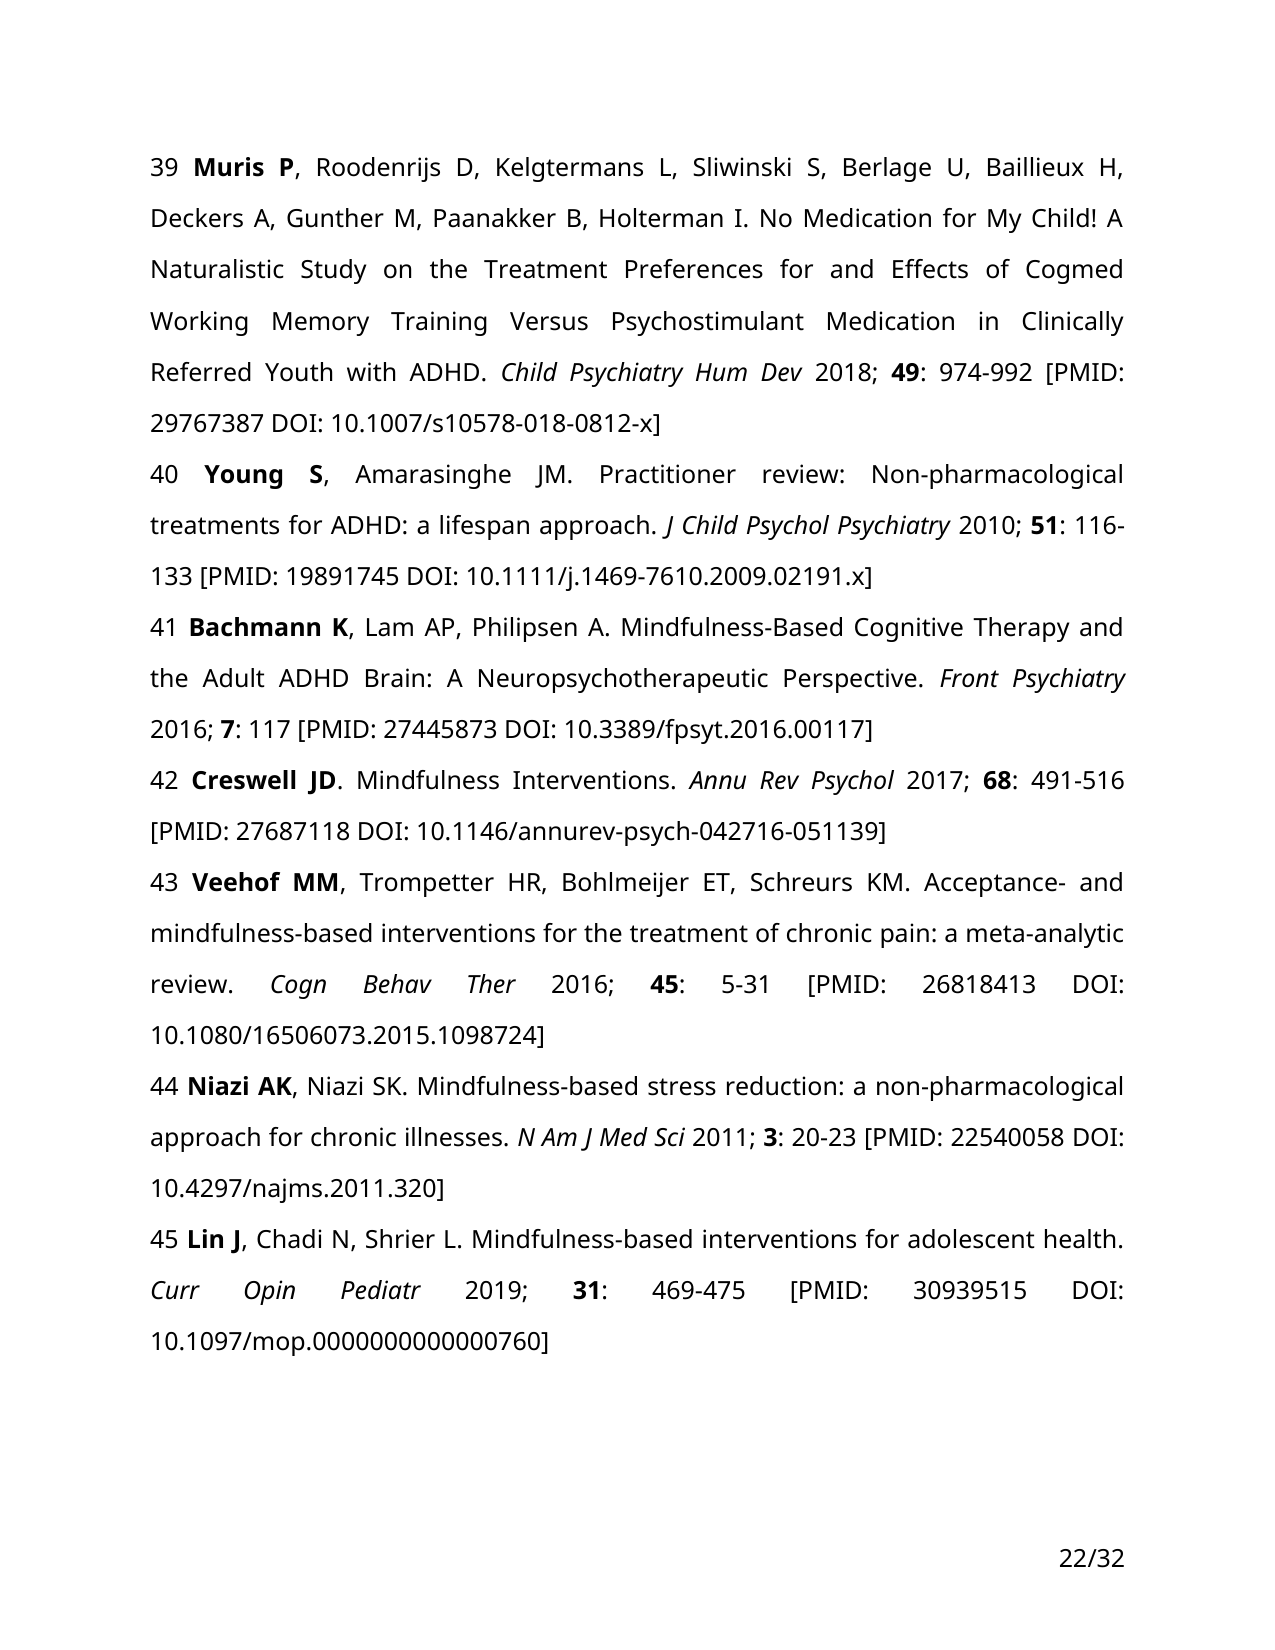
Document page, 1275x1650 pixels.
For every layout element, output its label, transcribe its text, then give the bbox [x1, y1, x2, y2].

text 41 Bachmann K, Lam AP, Philipsen A. Mindfulness-Based Cognitive Therapy and the Adult ADHD Brain: A Neuropsychotherapeutic Perspective. Front Psychiatry 2016; 7: 117 [PMID: 27445873 DOI: 10.3389/fpsyt.2016.00117] [150, 609, 1125, 746]
text 44 Niazi AK, Niazi SK. Mindfulness-based stress reduction: a non-pharmacological approach for chronic illnesses. N Am J Med Sci 2011; 3: 20-23 [PMID: 22540058 DOI: 10.4297/najms.2011.320] [150, 1069, 1125, 1205]
text 43 Veehof MM, Trompetter HR, Bohlmeijer ET, Schreurs KM. Acceptance- and mindfulness-based interventions for the treatment of chronic pain: a meta-analytic review. Cogn Behav Ther 2016; 45: 5-31 [PMID: 26818413 DOI: 10.1080/16506073.2015.1098724] [150, 864, 1125, 1052]
text 45 Lin J, Chadi N, Shrier L. Mindfulness-based interventions for adolescent health. Curr Opin Pediatr 2019; 31: 469-475 [PMID: 30939515 DOI: 10.1097/mop.0000000000000760] [150, 1222, 1125, 1358]
text 39 Muris P, Roodenrijs D, Kelgtermans L, Sliwinski S, Berlage U, Baillieux H, Deckers A, Gunther M, Paanakker B, Holterman I. No Medication for My Child! A Naturalistic Study on the Treatment Preferences for and Effects of Cogmed Working Memory Training Versus Psychostimulant Medication in Clinically Referred Youth with ADHD. Child Psychiatry Hum Dev 2018; 49: 974-992 [PMID: 29767387 DOI: 10.1007/s10578-018-0812-x] [150, 150, 1125, 439]
text 40 Young S, Amarasinghe JM. Practitioner review: Non-pharmacological treatments for ADHD: a lifespan approach. J Child Psychol Psychiatry 2010; 51: 116-133 [PMID: 19891745 DOI: 10.1111/j.1469-7610.2009.02191.x] [150, 456, 1125, 592]
text 42 Creswell JD. Mindfulness Interventions. Annu Rev Psychol 2017; 68: 491-516 [PMID: 27687118 DOI: 10.1146/annurev-psych-042716-051139] [150, 762, 1125, 848]
